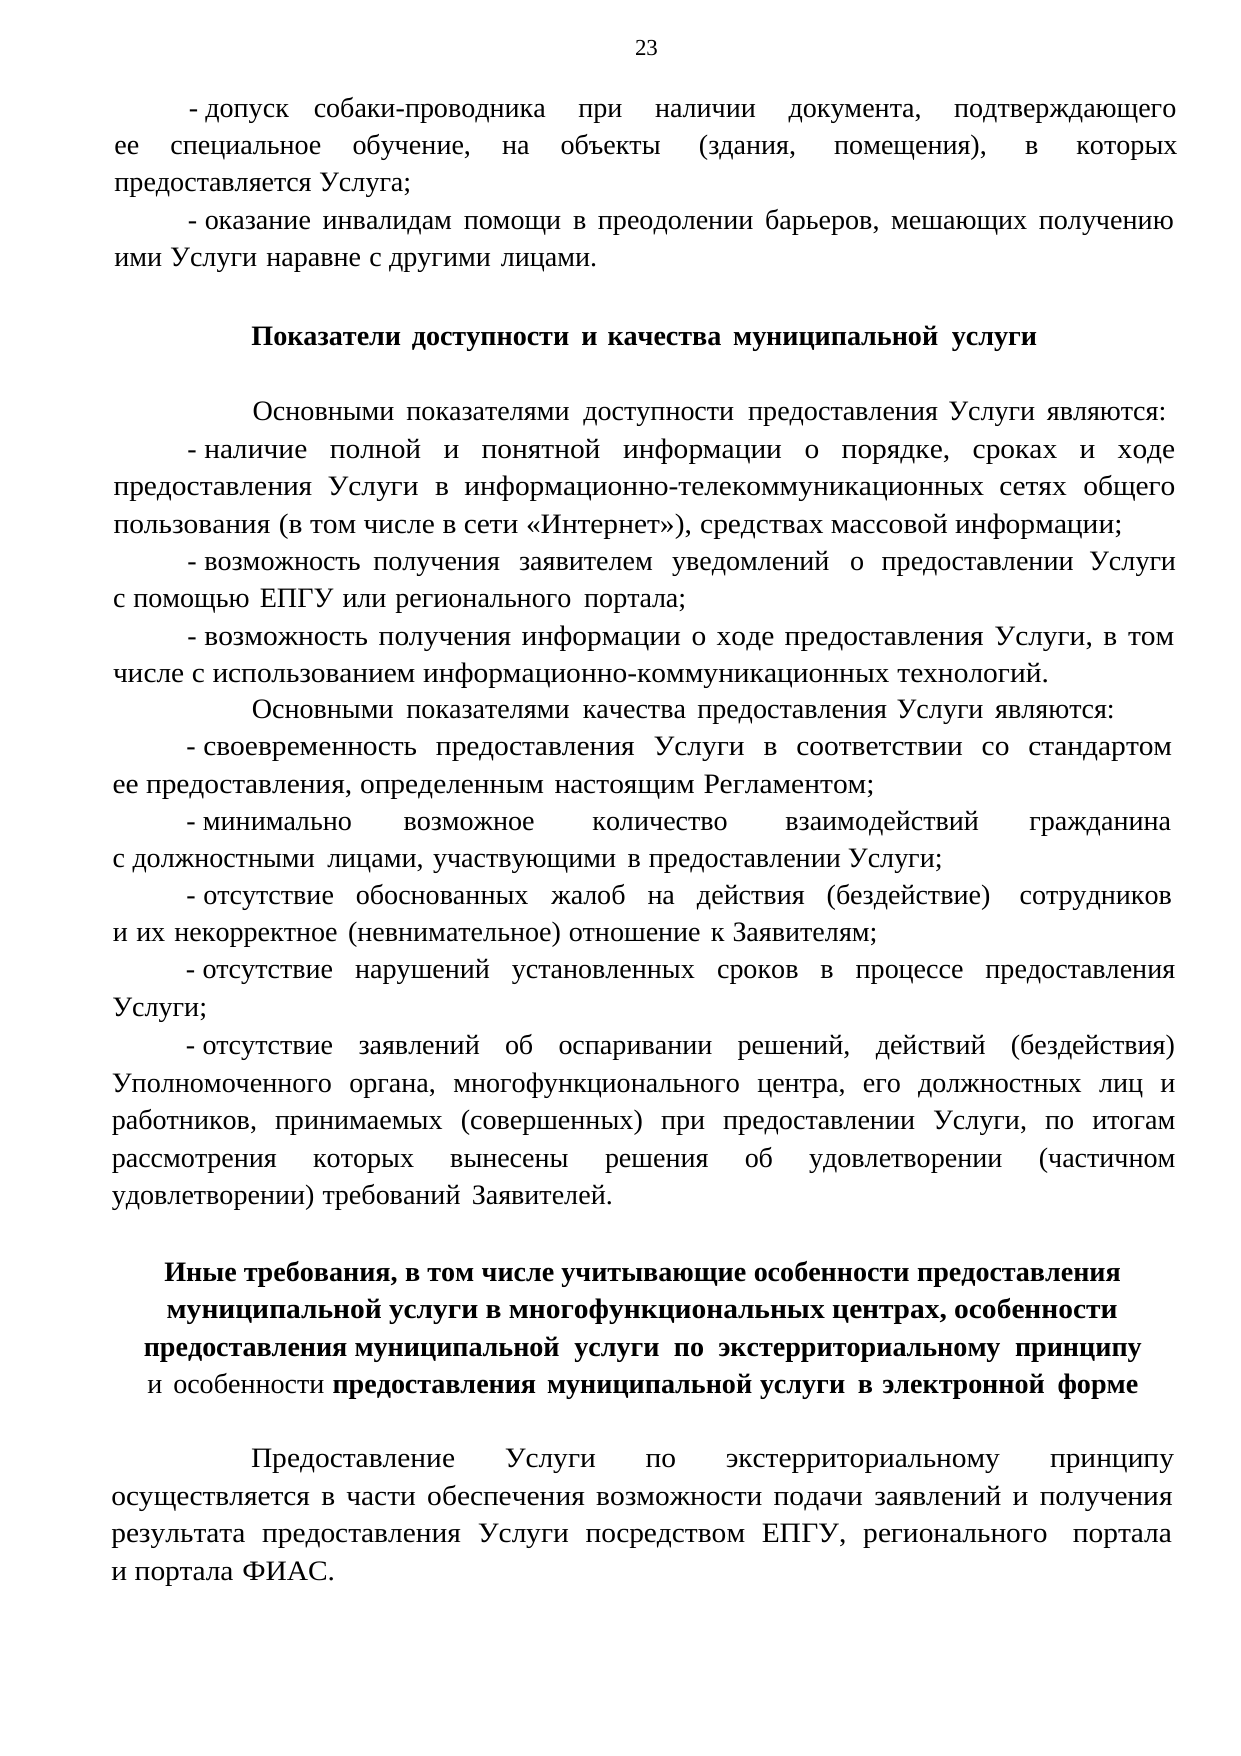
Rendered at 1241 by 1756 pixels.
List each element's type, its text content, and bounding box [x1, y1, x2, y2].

list оказание инвалидам помощи в преодолении барьеров, мешающих получению ими Услуги наравне с другими лицами. [114, 203, 1175, 272]
subtitle Показатели доступности и качества муниципальной услуги [160, 319, 1128, 351]
list отсутствие заявлений об оспаривании решений, действий (бездействия) Уполномоченного органа, многофункционального центра, его должностных лиц и работников, принимаемых (совершенных) при предоставлении Услуги, по итогам рассмотрения которых вынесены решения об удовлетворении (частичном удовлетворении) требований Заявителей. [112, 1028, 1176, 1211]
list отсутствие обоснованных жалоб на действия (бездействие) сотрудников и их некорректное (невнимательное) отношение к Заявителям; [113, 878, 1174, 948]
list возможность получения заявителем уведомлений о предоставлении Услуги с помощью ЕПГУ или регионального портала; [113, 544, 1176, 614]
list минимально возможное количество взаимодействий гражданина с должностными лицами, участвующими в предоставлении Услуги; [112, 804, 1175, 873]
subtitle Иные требования, в том числе учитывающие особенности предоставления муниципальной услуги в многофункциональных центрах, особенности предоставления муниципальной услуги по экстерриториальному принципу и особенности предоставления муниципальной услуги в электронной форме [137, 1254, 1148, 1399]
list Основными показателями доступности предоставления Услуги являются: [187, 394, 1190, 427]
list отсутствие нарушений установленных сроков в процессе предоставления Услуги; [112, 953, 1176, 1023]
list Предоставление Услуги по экстерриториальному принципу осуществляется в части обеспечения возможности подачи заявлений и получения результата предоставления Услуги посредством ЕПГУ, регионального портала и портала ФИАС. [111, 1441, 1174, 1586]
list наличие полной и понятной информации о порядке, сроках и ходе предоставления Услуги в информационно-телекоммуникационных сетях общего пользования (в том числе в сети «Интернет»), средствах массовой информации; [113, 432, 1176, 539]
list Основными показателями качества предоставления Услуги являются: [186, 693, 1190, 724]
list допуск собаки-проводника при наличии документа, подтверждающего ее специальное обучение, на объекты (здания, помещения), в которых предоставляется Услуга; [114, 91, 1178, 198]
list своевременность предоставления Услуги в соответствии со стандартом ее предоставления, определенным настоящим Регламентом; [112, 729, 1174, 799]
list возможность получения информации о ходе предоставления Услуги, в том числе с использованием информационно-коммуникационных технологий. [113, 619, 1176, 688]
